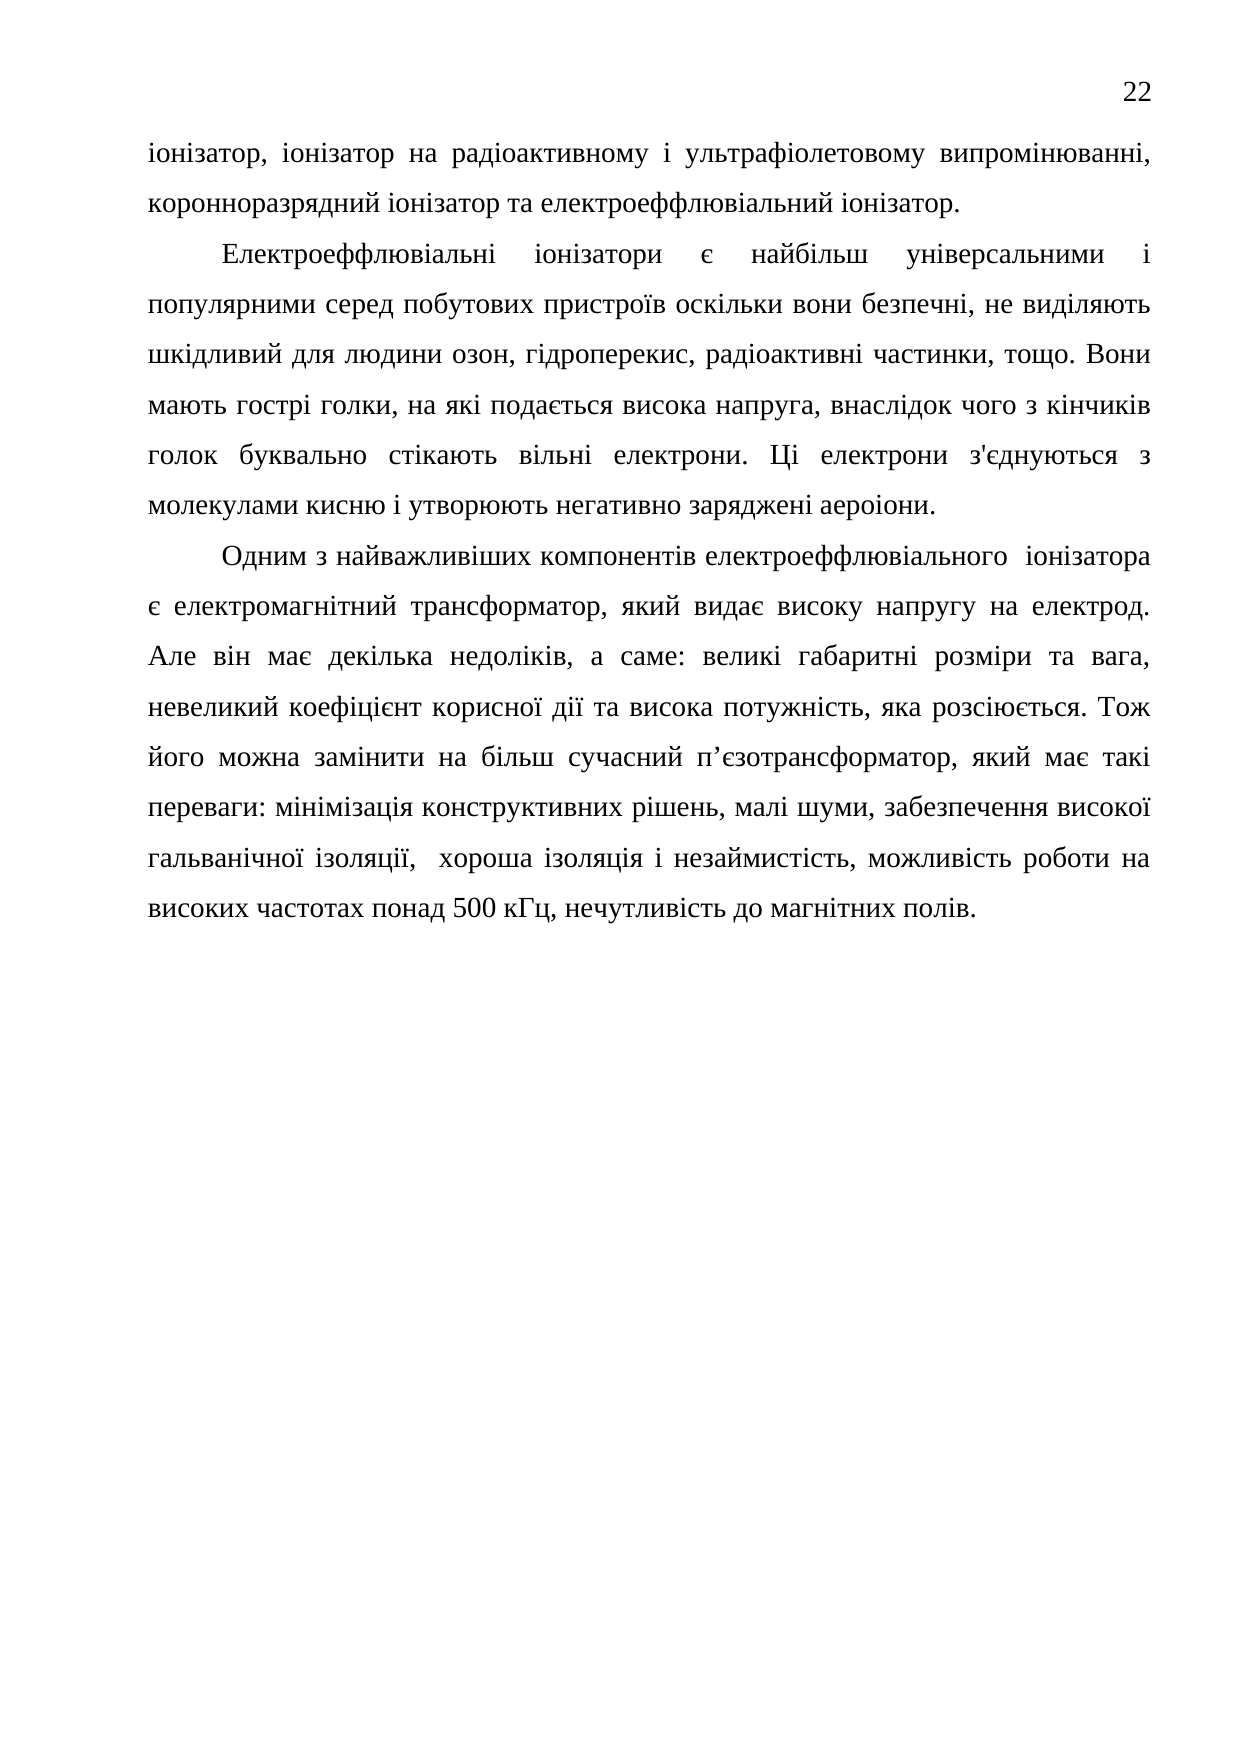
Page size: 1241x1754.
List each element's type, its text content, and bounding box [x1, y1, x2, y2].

text Електроеффлювіальні іонізатори є найбільш універсальними і популярними серед побутових пристроїв оскільки вони безпечні, не виділяють шкідливий для людини озон, гідроперекис, радіоактивні частинки, тощо. Вони мають гострі голки, на які подається висока напруга, внаслідок чого з кінчиків голок буквально стікають вільні електрони. Ці електрони з'єднуються з молекулами кисню і утворюють негативно заряджені аероіони. [148, 236, 1152, 521]
text Одним з найважливіших компонентів електроеффлювіального іонізатора є електромагнітний трансформатор, який видає високу напругу на електрод. Але він має декілька недоліків, а саме: великі габаритні розміри та вага, невеликий коефіцієнт корисної дії та висока потужність, яка розсіюється. Тож його можна замінити на більш сучасний п’єзотрансформатор, який має такі переваги: мінімізація конструктивних рішень, малі шуми, забезпечення високої гальванічної ізоляції, хороша ізоляція і незаймистість, можливість роботи на високих частотах понад 500 кГц, нечутливість до магнітних полів. [148, 538, 1152, 923]
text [148, 135, 1152, 219]
